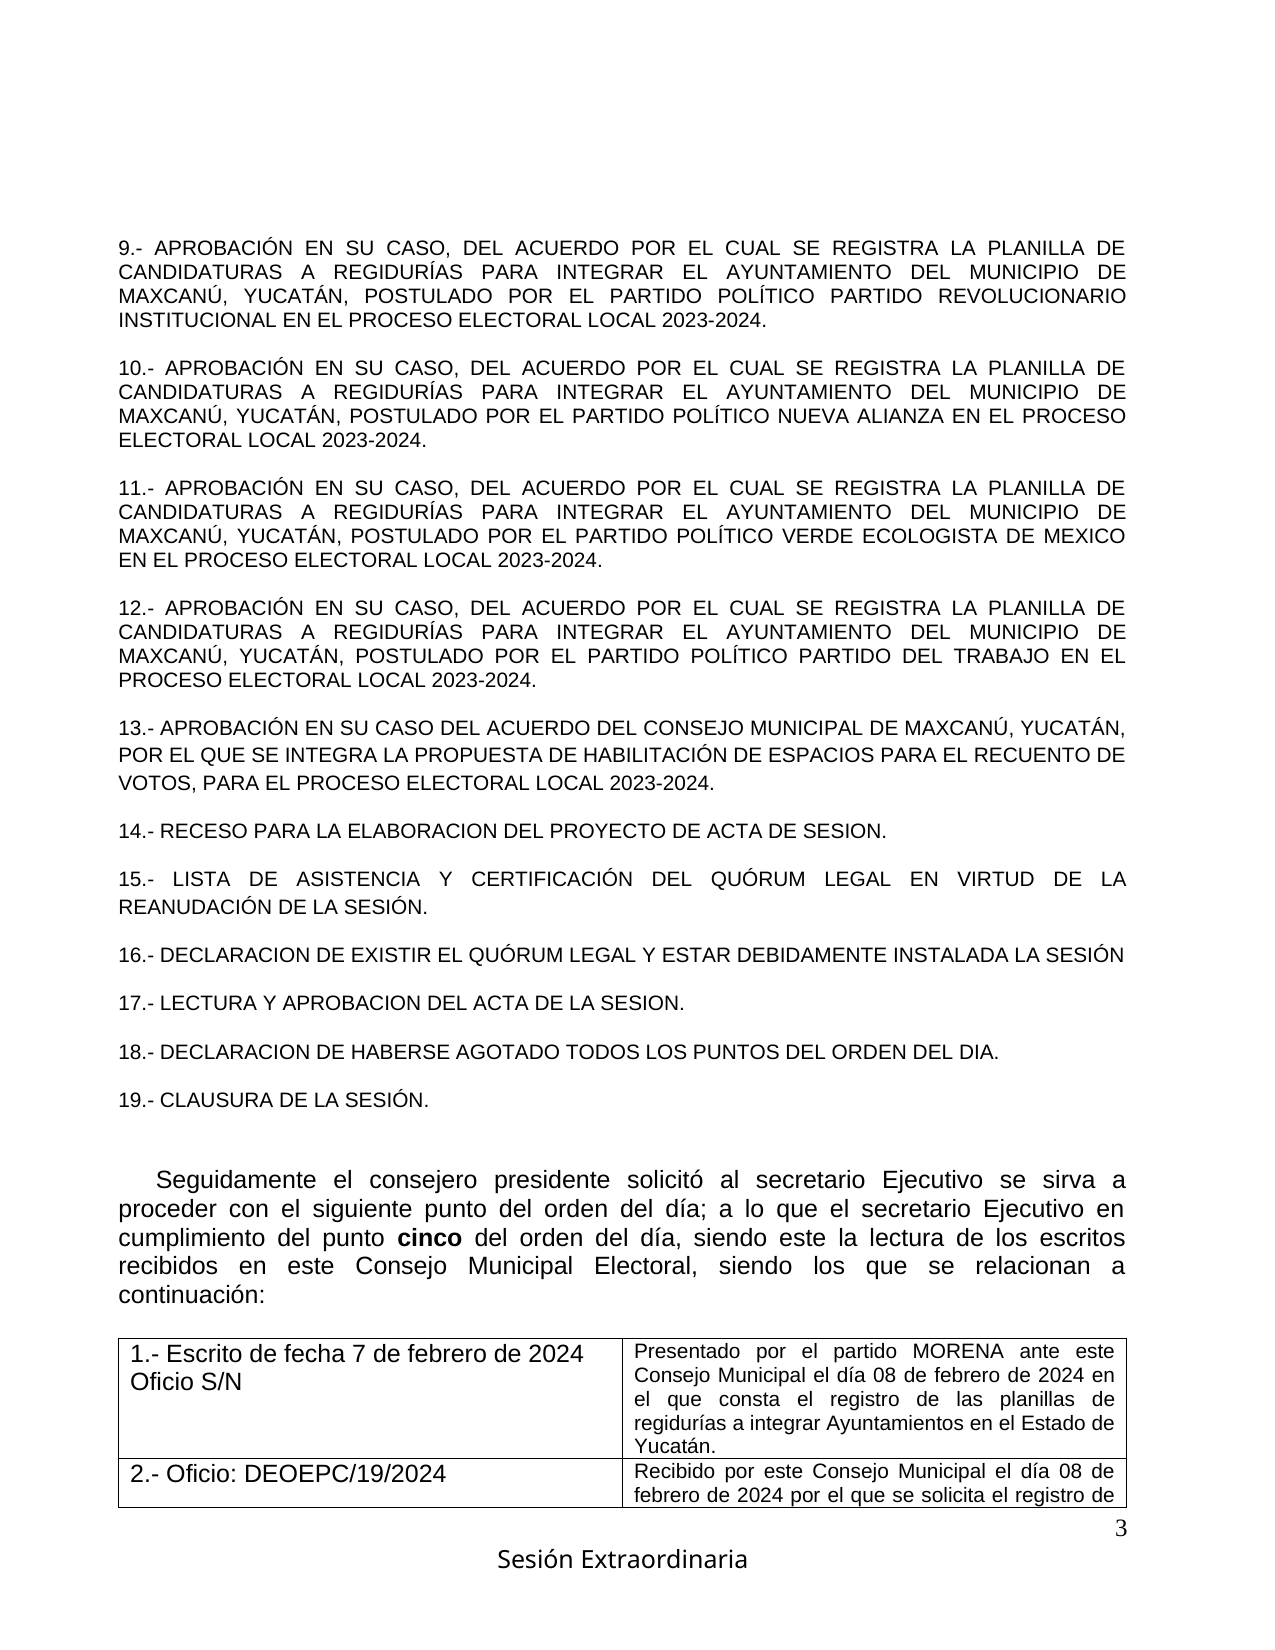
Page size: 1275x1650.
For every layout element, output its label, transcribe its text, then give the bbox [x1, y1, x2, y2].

text 14.- RECESO PARA LA ELABORACION DEL PROYECTO DE ACTA DE SESION. [118, 819, 1127, 843]
text 17.- LECTURA Y APROBACION DEL ACTA DE LA SESION. [118, 991, 1127, 1015]
text 12.- APROBACIÓN EN SU CASO, DEL ACUERDO POR EL CUAL SE REGISTRA LA PLANILLA DE CANDIDATURAS A REGIDURÍAS PARA INTEGRAR EL AYUNTAMIENTO DEL MUNICIPIO DE MAXCANÚ, YUCATÁN, POSTULADO POR EL PARTIDO POLÍTICO PARTIDO DEL TRABAJO EN EL PROCESO ELECTORAL LOCAL 2023-2024. [118, 596, 1127, 691]
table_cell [623, 1459, 1126, 1507]
table_header Presentado por el partido MORENA ante este Consejo Municipal el día 08 de febrero de 2024 en el que consta el registro de las planillas de regidurías a integrar Ayuntamientos en el Estado de Yucatán. [623, 1339, 1126, 1458]
text 10.- APROBACIÓN EN SU CASO, DEL ACUERDO POR EL CUAL SE REGISTRA LA PLANILLA DE CANDIDATURAS A REGIDURÍAS PARA INTEGRAR EL AYUNTAMIENTO DEL MUNICIPIO DE MAXCANÚ, YUCATÁN, POSTULADO POR EL PARTIDO POLÍTICO NUEVA ALIANZA EN EL PROCESO ELECTORAL LOCAL 2023-2024. [118, 356, 1127, 452]
text 19.- CLAUSURA DE LA SESIÓN. [118, 1088, 1127, 1112]
text 18.- DECLARACION DE HABERSE AGOTADO TODOS LOS PUNTOS DEL ORDEN DEL DIA. [118, 1039, 1127, 1063]
text 11.- APROBACIÓN EN SU CASO, DEL ACUERDO POR EL CUAL SE REGISTRA LA PLANILLA DE CANDIDATURAS A REGIDURÍAS PARA INTEGRAR EL AYUNTAMIENTO DEL MUNICIPIO DE MAXCANÚ, YUCATÁN, POSTULADO POR EL PARTIDO POLÍTICO VERDE ECOLOGISTA DE MEXICO EN EL PROCESO ELECTORAL LOCAL 2023-2024. [118, 476, 1127, 572]
text 9.- APROBACIÓN EN SU CASO, DEL ACUERDO POR EL CUAL SE REGISTRA LA PLANILLA DE CANDIDATURAS A REGIDURÍAS PARA INTEGRAR EL AYUNTAMIENTO DEL MUNICIPIO DE MAXCANÚ, YUCATÁN, POSTULADO POR EL PARTIDO POLÍTICO PARTIDO REVOLUCIONARIO INSTITUCIONAL EN EL PROCESO ELECTORAL LOCAL 2023-2024. [118, 236, 1127, 332]
text Seguidamente el consejero presidente solicitó al secretario Ejecutivo se sirva a proceder con el siguiente punto del orden del día; a lo que el secretario Ejecutivo en cumplimiento del punto cinco del orden del día, siendo este la lectura de los escritos recibidos en este Consejo Municipal Electoral, siendo los que se relacionan a continuación: [118, 1165, 1127, 1309]
table_header 1.- Escrito de fecha 7 de febrero de 2024 Oficio S/N [119, 1339, 622, 1458]
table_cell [119, 1459, 622, 1507]
text 13.- APROBACIÓN EN SU CASO DEL ACUERDO DEL CONSEJO MUNICIPAL DE MAXCANÚ, YUCATÁN, POR EL QUE SE INTEGRA LA PROPUESTA DE HABILITACIÓN DE ESPACIOS PARA EL RECUENTO DE VOTOS, PARA EL PROCESO ELECTORAL LOCAL 2023-2024. [118, 715, 1127, 794]
text 15.- LISTA DE ASISTENCIA Y CERTIFICACIÓN DEL QUÓRUM LEGAL EN VIRTUD DE LA REANUDACIÓN DE LA SESIÓN. [118, 867, 1127, 918]
text 16.- DECLARACION DE EXISTIR EL QUÓRUM LEGAL Y ESTAR DEBIDAMENTE INSTALADA LA SESIÓN [118, 943, 1127, 967]
